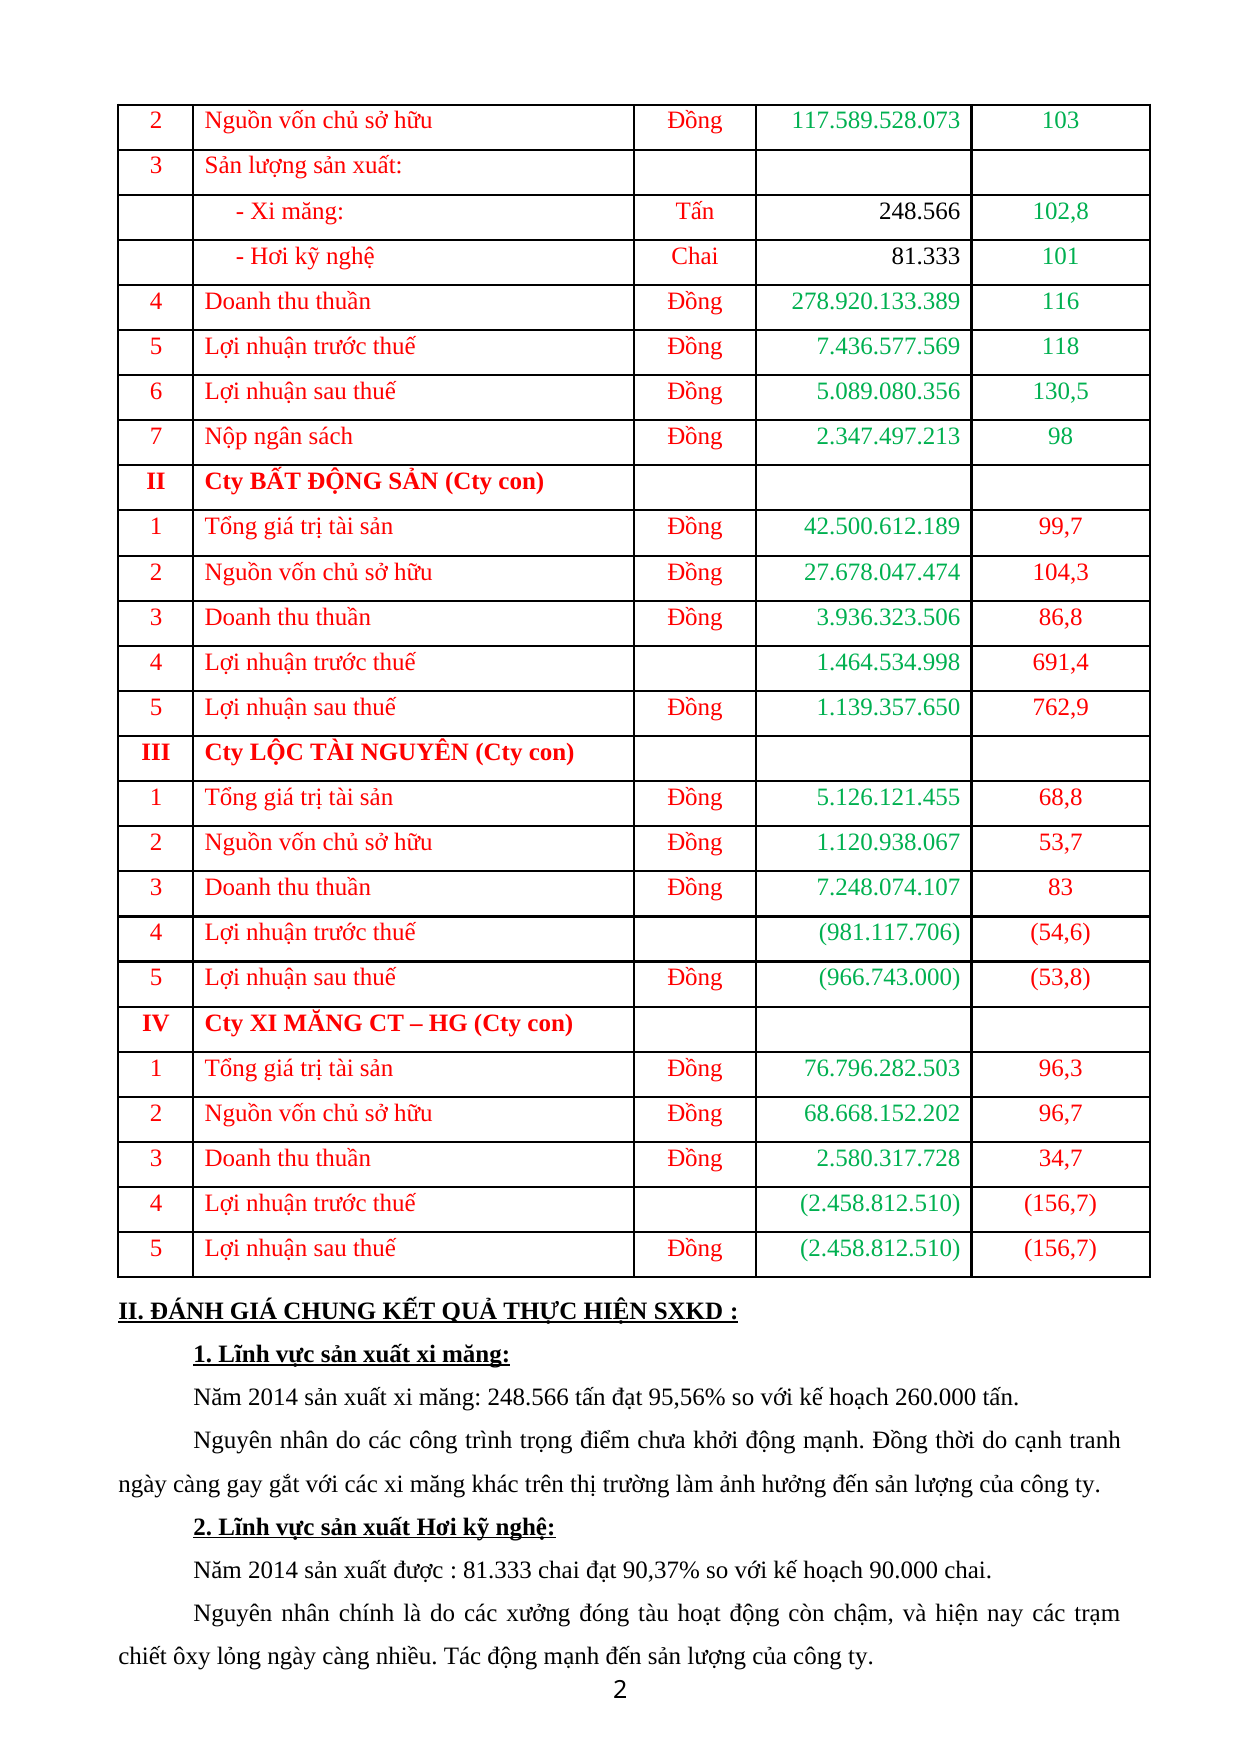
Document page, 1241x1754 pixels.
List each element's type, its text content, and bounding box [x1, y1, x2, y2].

text Năm 2014 sản xuất được : 81.333 chai đạt 90,37% so với kế hoạch 90.000 chai. [118, 1555, 1122, 1584]
table_cell Đồng [635, 963, 755, 1006]
table_cell Nguồn vốn chủ sở hữu [194, 1098, 633, 1141]
table_cell Đồng [635, 1143, 755, 1186]
table_cell Lợi nhuận sau thuế [194, 692, 633, 735]
table_cell Đồng [635, 106, 755, 148]
table_cell 7 [119, 421, 192, 464]
table_cell 42.500.612.189 [757, 511, 970, 554]
table_cell 691,4 [973, 647, 1149, 690]
table_cell (2.458.812.510) [757, 1233, 970, 1276]
table_cell 2.580.317.728 [757, 1143, 970, 1186]
table_cell [635, 466, 755, 509]
table_cell [635, 918, 755, 960]
table_cell Lợi nhuận trước thuế [194, 331, 633, 374]
table_cell 118 [973, 331, 1149, 374]
table_cell Đồng [635, 782, 755, 825]
table_cell 116 [973, 286, 1149, 329]
table_cell Nguồn vốn chủ sở hữu [194, 557, 633, 599]
table_cell Lợi nhuận trước thuế [194, 1188, 633, 1231]
table_cell [757, 151, 970, 194]
table_cell 2 [119, 827, 192, 870]
table_cell 2 [119, 106, 192, 148]
table_cell 101 [973, 241, 1149, 284]
table_cell Đồng [635, 827, 755, 870]
table_cell 2 [119, 557, 192, 599]
table_cell 5.089.080.356 [757, 376, 970, 419]
table_cell 3 [119, 1143, 192, 1186]
table_cell [635, 1008, 755, 1051]
table_cell Tổng giá trị tài sản [194, 782, 633, 825]
table_cell [973, 737, 1149, 780]
table_cell 5 [119, 331, 192, 374]
table_cell (53,8) [973, 963, 1149, 1006]
table_cell 86,8 [973, 602, 1149, 645]
table_cell Nộp ngân sách [194, 421, 633, 464]
table_cell 68.668.152.202 [757, 1098, 970, 1141]
table_cell Đồng [635, 331, 755, 374]
table_cell Cty XI MĂNG CT – HG (Cty con) [194, 1008, 633, 1051]
table_cell III [119, 737, 192, 780]
table_cell 1 [119, 511, 192, 554]
table_cell Đồng [635, 1098, 755, 1141]
table_cell Đồng [635, 376, 755, 419]
table_cell 5 [119, 1233, 192, 1276]
table_cell 96,7 [973, 1098, 1149, 1141]
table_cell Đồng [635, 511, 755, 554]
table_cell [635, 737, 755, 780]
table_cell 3.936.323.506 [757, 602, 970, 645]
table_cell Đồng [635, 872, 755, 915]
table_cell 248.566 [757, 196, 970, 239]
table_cell Tổng giá trị tài sản [194, 511, 633, 554]
table_cell 83 [973, 872, 1149, 915]
table_cell 53,7 [973, 827, 1149, 870]
table_cell - Hơi kỹ nghệ [194, 241, 633, 284]
table_cell II [119, 466, 192, 509]
table_cell 76.796.282.503 [757, 1053, 970, 1096]
text 2. Lĩnh vực sản xuất Hơi kỹ nghệ: [118, 1512, 1122, 1541]
table_cell 27.678.047.474 [757, 557, 970, 599]
table_cell 4 [119, 286, 192, 329]
table_cell 102,8 [973, 196, 1149, 239]
table_cell Tấn [635, 196, 755, 239]
table_cell Đồng [635, 421, 755, 464]
table_cell (156,7) [973, 1233, 1149, 1276]
table_cell Cty LỘC TÀI NGUYÊN (Cty con) [194, 737, 633, 780]
text II. ĐÁNH GIÁ CHUNG KẾT QUẢ THỰC HIỆN SXKD : [118, 1296, 1122, 1325]
table_cell 130,5 [973, 376, 1149, 419]
table_cell 103 [973, 106, 1149, 148]
table_cell Sản lượng sản xuất: [194, 151, 633, 194]
table_cell Lợi nhuận sau thuế [194, 963, 633, 1006]
table_cell (981.117.706) [757, 918, 970, 960]
table_cell 3 [119, 151, 192, 194]
table_cell 7.436.577.569 [757, 331, 970, 374]
table_cell 4 [119, 1188, 192, 1231]
table_cell Lợi nhuận sau thuế [194, 1233, 633, 1276]
table_cell 278.920.133.389 [757, 286, 970, 329]
text Năm 2014 sản xuất xi măng: 248.566 tấn đạt 95,56% so với kế hoạch 260.000 tấn. [118, 1382, 1122, 1411]
table_cell Doanh thu thuần [194, 1143, 633, 1186]
table_cell 96,3 [973, 1053, 1149, 1096]
table_cell (966.743.000) [757, 963, 970, 1006]
table_cell Nguồn vốn chủ sở hữu [194, 106, 633, 148]
table_cell 1.464.534.998 [757, 647, 970, 690]
table_cell IV [119, 1008, 192, 1051]
text Nguyên nhân do các công trình trọng điểm chưa khởi động mạnh. Đồng thời do cạnh tranh ngày càng gay gắt với các xi măng khác trên thị trường làm ảnh hưởng đến sản lượng của công ty. [118, 1426, 1122, 1497]
table_cell 7.248.074.107 [757, 872, 970, 915]
table_cell 3 [119, 872, 192, 915]
table_cell Lợi nhuận sau thuế [194, 376, 633, 419]
table_cell 99,7 [973, 511, 1149, 554]
table_cell [635, 647, 755, 690]
table_cell [757, 466, 970, 509]
table_cell Đồng [635, 286, 755, 329]
table_cell Chai [635, 241, 755, 284]
table_cell Nguồn vốn chủ sở hữu [194, 827, 633, 870]
table_cell 1.120.938.067 [757, 827, 970, 870]
table_cell [757, 737, 970, 780]
table_cell [119, 196, 192, 239]
table_cell [635, 151, 755, 194]
table_cell 4 [119, 647, 192, 690]
table_cell 2 [119, 1098, 192, 1141]
table_cell 68,8 [973, 782, 1149, 825]
table_cell 2.347.497.213 [757, 421, 970, 464]
table_cell Đồng [635, 557, 755, 599]
table_cell Tổng giá trị tài sản [194, 1053, 633, 1096]
table_cell [973, 466, 1149, 509]
table_cell [757, 1008, 970, 1051]
table_cell 1 [119, 782, 192, 825]
text 1. Lĩnh vực sản xuất xi măng: [118, 1339, 1122, 1368]
table_cell 3 [119, 602, 192, 645]
table_cell 5.126.121.455 [757, 782, 970, 825]
table_cell [119, 241, 192, 284]
table_cell Đồng [635, 692, 755, 735]
table_cell [973, 1008, 1149, 1051]
table_cell (54,6) [973, 918, 1149, 960]
table_cell (156,7) [973, 1188, 1149, 1231]
table_cell 5 [119, 963, 192, 1006]
table_cell Lợi nhuận trước thuế [194, 918, 633, 960]
table_cell - Xi măng: [194, 196, 633, 239]
table_cell 5 [119, 692, 192, 735]
table_cell [973, 151, 1149, 194]
table_cell 4 [119, 918, 192, 960]
table_cell 6 [119, 376, 192, 419]
table_cell (2.458.812.510) [757, 1188, 970, 1231]
table_cell 81.333 [757, 241, 970, 284]
table_cell Doanh thu thuần [194, 286, 633, 329]
table_cell 98 [973, 421, 1149, 464]
table_cell 34,7 [973, 1143, 1149, 1186]
table_cell 1 [119, 1053, 192, 1096]
table_cell Đồng [635, 1233, 755, 1276]
table_cell Doanh thu thuần [194, 872, 633, 915]
table_cell 104,3 [973, 557, 1149, 599]
table_cell 117.589.528.073 [757, 106, 970, 148]
table_cell 762,9 [973, 692, 1149, 735]
table_cell [635, 1188, 755, 1231]
table_cell Doanh thu thuần [194, 602, 633, 645]
table_cell 1.139.357.650 [757, 692, 970, 735]
text Nguyên nhân chính là do các xưởng đóng tàu hoạt động còn chậm, và hiện nay các trạm chiết ôxy lỏng ngày càng nhiều. Tác động mạnh đến sản lượng của công ty. [118, 1598, 1122, 1670]
table_cell Lợi nhuận trước thuế [194, 647, 633, 690]
table_cell Đồng [635, 602, 755, 645]
table_cell Đồng [635, 1053, 755, 1096]
table_cell Cty BẤT ĐỘNG SẢN (Cty con) [194, 466, 633, 509]
